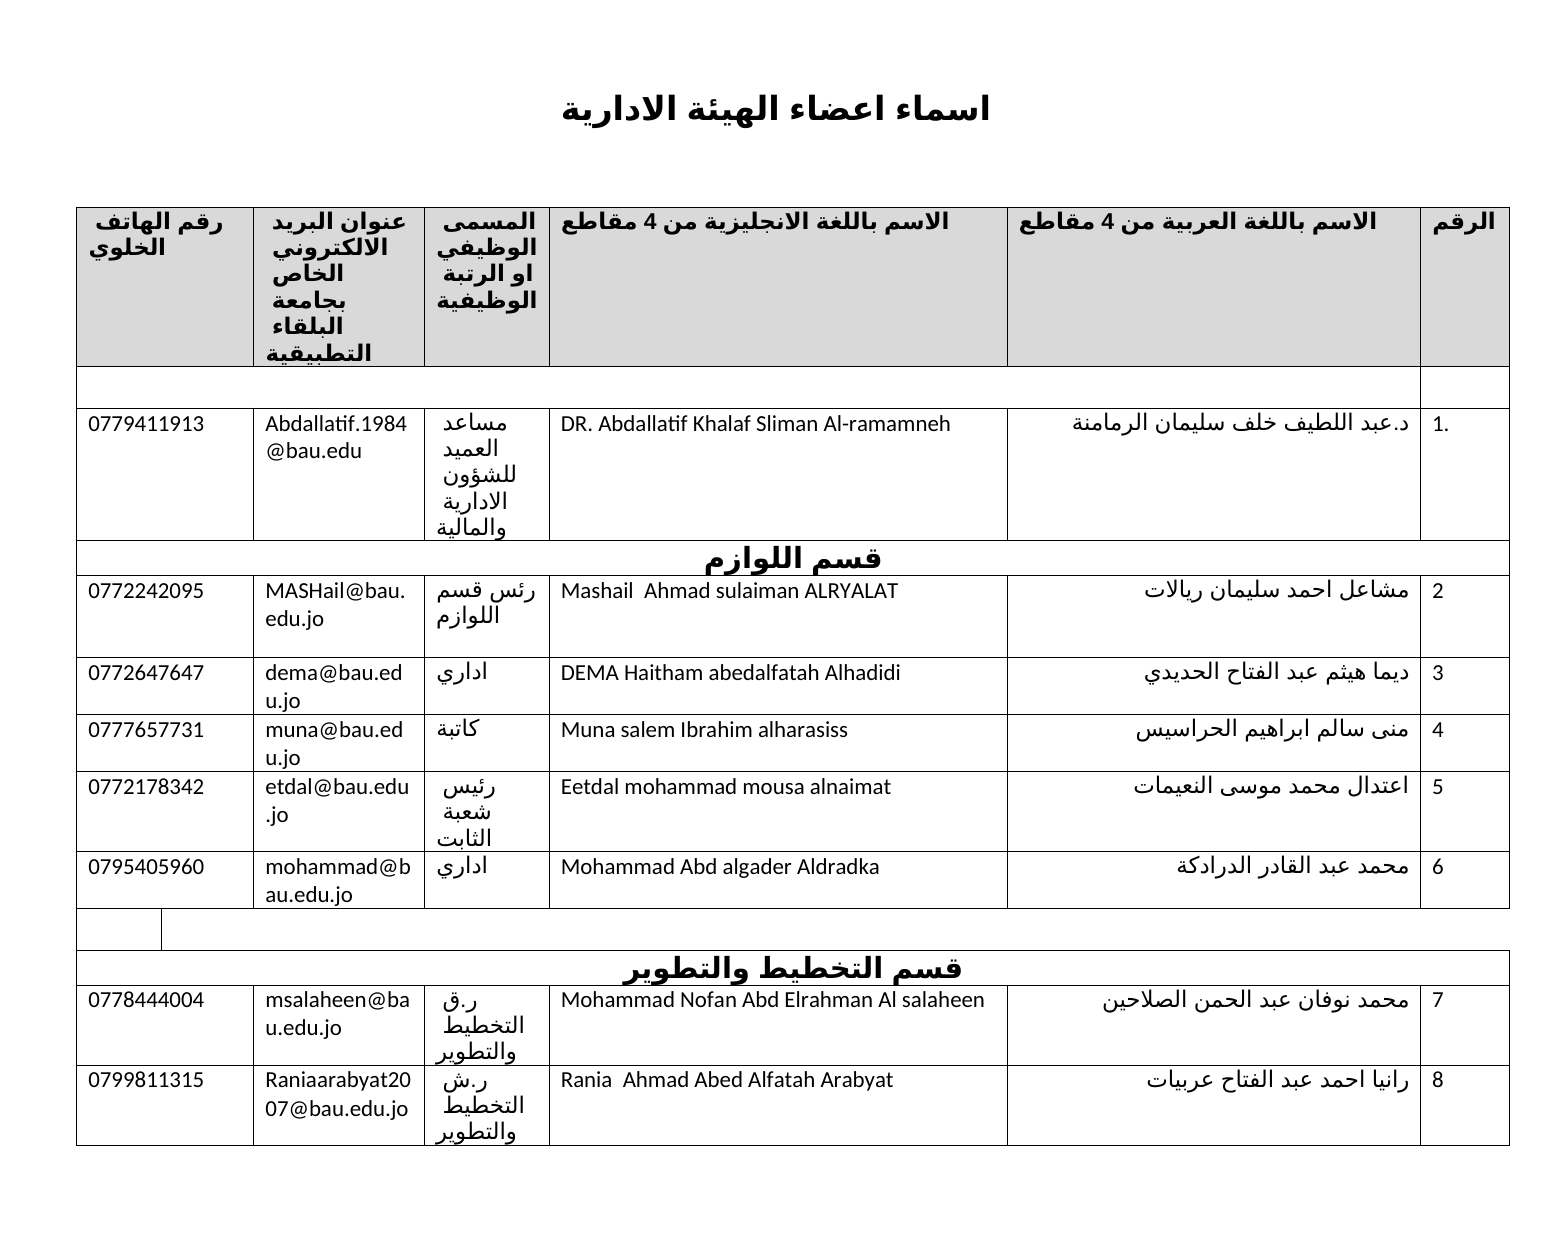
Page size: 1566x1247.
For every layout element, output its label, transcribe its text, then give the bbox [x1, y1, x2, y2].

table_cell رئس قسم اللوازم [425, 576, 549, 657]
table_cell ر.ق التخطيط والتطوير [425, 986, 549, 1064]
table_cell dema@bau.edu.jo [254, 658, 424, 714]
table_cell Mohammad Abd algader Aldradka [550, 852, 1007, 908]
table_cell DEMA Haitham abedalfatah Alhadidi [550, 658, 1007, 714]
table_cell محمد عبد القادر الدرادكة [1008, 852, 1420, 908]
table_cell 0777657731 [77, 715, 253, 771]
table_cell كاتبة [425, 715, 549, 771]
table_cell قسم اللوازم [77, 541, 1509, 575]
table_header رقم الهاتف الخلوي [77, 208, 253, 366]
table_cell 0772178342 [77, 772, 253, 851]
table_cell Mashail Ahmad sulaiman ALRYALAT [550, 576, 1007, 657]
table_cell MASHail@bau.edu.jo [254, 576, 424, 657]
table_cell Mohammad Nofan Abd Elrahman Al salaheen [550, 986, 1007, 1064]
table_cell اداري [425, 658, 549, 714]
table_cell 0772242095 [77, 576, 253, 657]
table_cell Muna salem Ibrahim alharasiss [550, 715, 1007, 771]
table_cell قسم التخطيط والتطوير [77, 951, 1509, 984]
table_cell muna@bau.edu.jo [254, 715, 424, 771]
table_cell رانيا احمد عبد الفتاح عربيات [1008, 1066, 1420, 1145]
table_cell ديما هيثم عبد الفتاح الحديدي [1008, 658, 1420, 714]
table_cell [1421, 367, 1509, 408]
table_cell Abdallatif.1984@bau.edu [254, 409, 424, 540]
table_cell 8 [1421, 1066, 1509, 1145]
table_cell 7 [1421, 986, 1509, 1064]
table_cell 0795405960 [77, 852, 253, 908]
table_cell ر.ش التخطيط والتطوير [425, 1066, 549, 1145]
table_cell [77, 909, 161, 950]
table_header الرقم [1421, 208, 1509, 366]
table_cell 0772647647 [77, 658, 253, 714]
table_cell 0799811315 [77, 1066, 253, 1145]
table_cell 2 [1421, 576, 1509, 657]
table_cell Eetdal mohammad mousa alnaimat [550, 772, 1007, 851]
table_header المسمى الوظيفي او الرتبة الوظيفية [425, 208, 549, 366]
table_cell 4 [1421, 715, 1509, 771]
table_cell msalaheen@bau.edu.jo [254, 986, 424, 1064]
table_cell 3 [1421, 658, 1509, 714]
table_cell DR. Abdallatif Khalaf Sliman Al-ramamneh [550, 409, 1007, 540]
table_cell mohammad@bau.edu.jo [254, 852, 424, 908]
table_cell منى سالم ابراهيم الحراسيس [1008, 715, 1420, 771]
table_cell مساعد العميد للشؤون الادارية والمالية [425, 409, 549, 540]
table_cell etdal@bau.edu.jo [254, 772, 424, 851]
table_cell د.عبد اللطيف خلف سليمان الرمامنة [1008, 409, 1420, 540]
table_header الاسم باللغة العربية من 4 مقاطع [1008, 208, 1420, 366]
table_cell 6 [1421, 852, 1509, 908]
table_cell Rania Ahmad Abed Alfatah Arabyat [550, 1066, 1007, 1145]
table_cell اعتدال محمد موسى النعيمات [1008, 772, 1420, 851]
table_cell رئيس شعبة الثابت [425, 772, 549, 851]
table_cell 0778444004 [77, 986, 253, 1064]
table_cell محمد نوفان عبد الحمن الصلاحين [1008, 986, 1420, 1064]
table_cell 5 [1421, 772, 1509, 851]
table_cell اداري [425, 852, 549, 908]
table_cell [77, 367, 1420, 408]
text اسماء اعضاء الهيئة الادارية [136, 89, 1415, 127]
table_cell [1421, 409, 1509, 540]
table_cell 0779411913 [77, 409, 253, 540]
table_header الاسم باللغة الانجليزية من 4 مقاطع [550, 208, 1007, 366]
table_header عنوان البريد الالكتروني الخاص بجامعة البلقاء التطبيقية [254, 208, 424, 366]
table_cell Raniaarabyat2007@bau.edu.jo [254, 1066, 424, 1145]
table_cell مشاعل احمد سليمان ريالات [1008, 576, 1420, 657]
